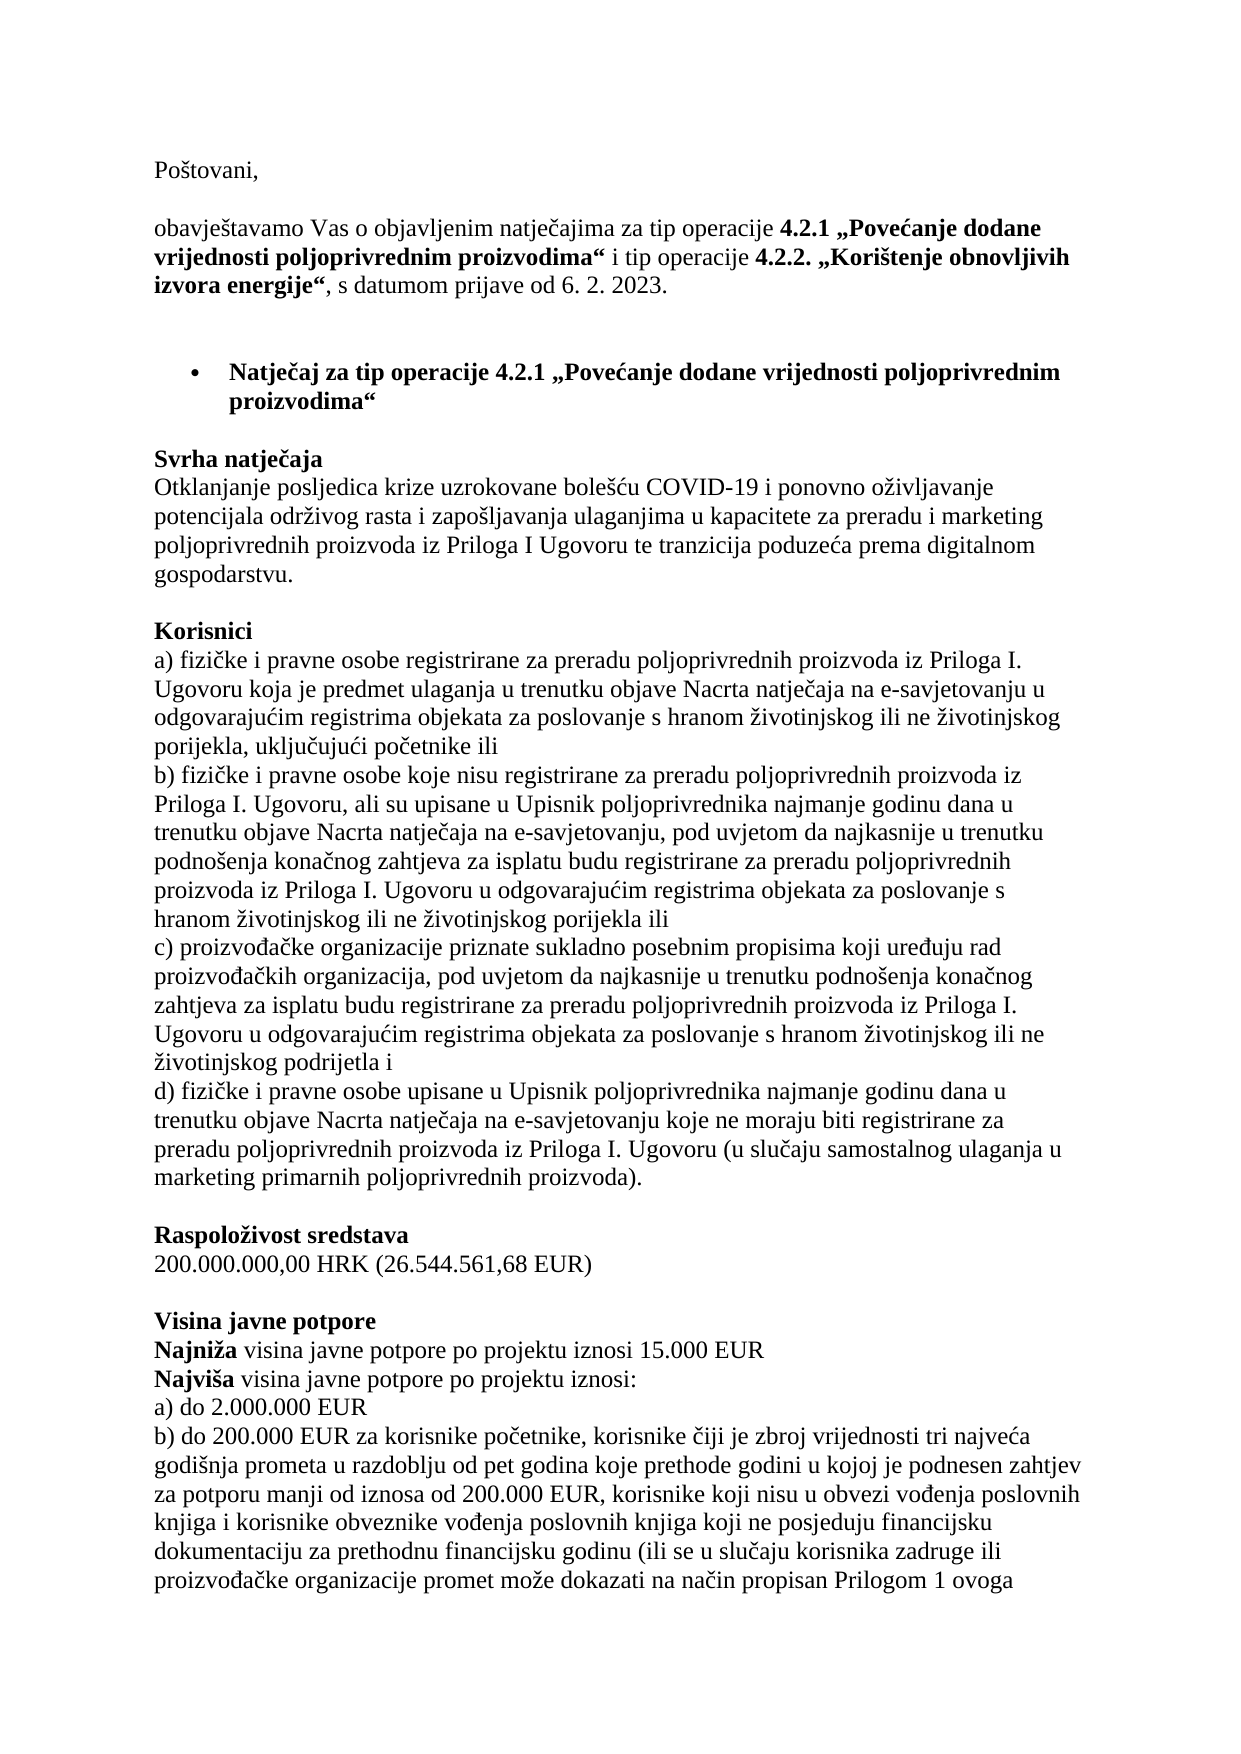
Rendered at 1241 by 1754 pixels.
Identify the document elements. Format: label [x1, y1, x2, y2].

table_header [146, 148, 1091, 1602]
